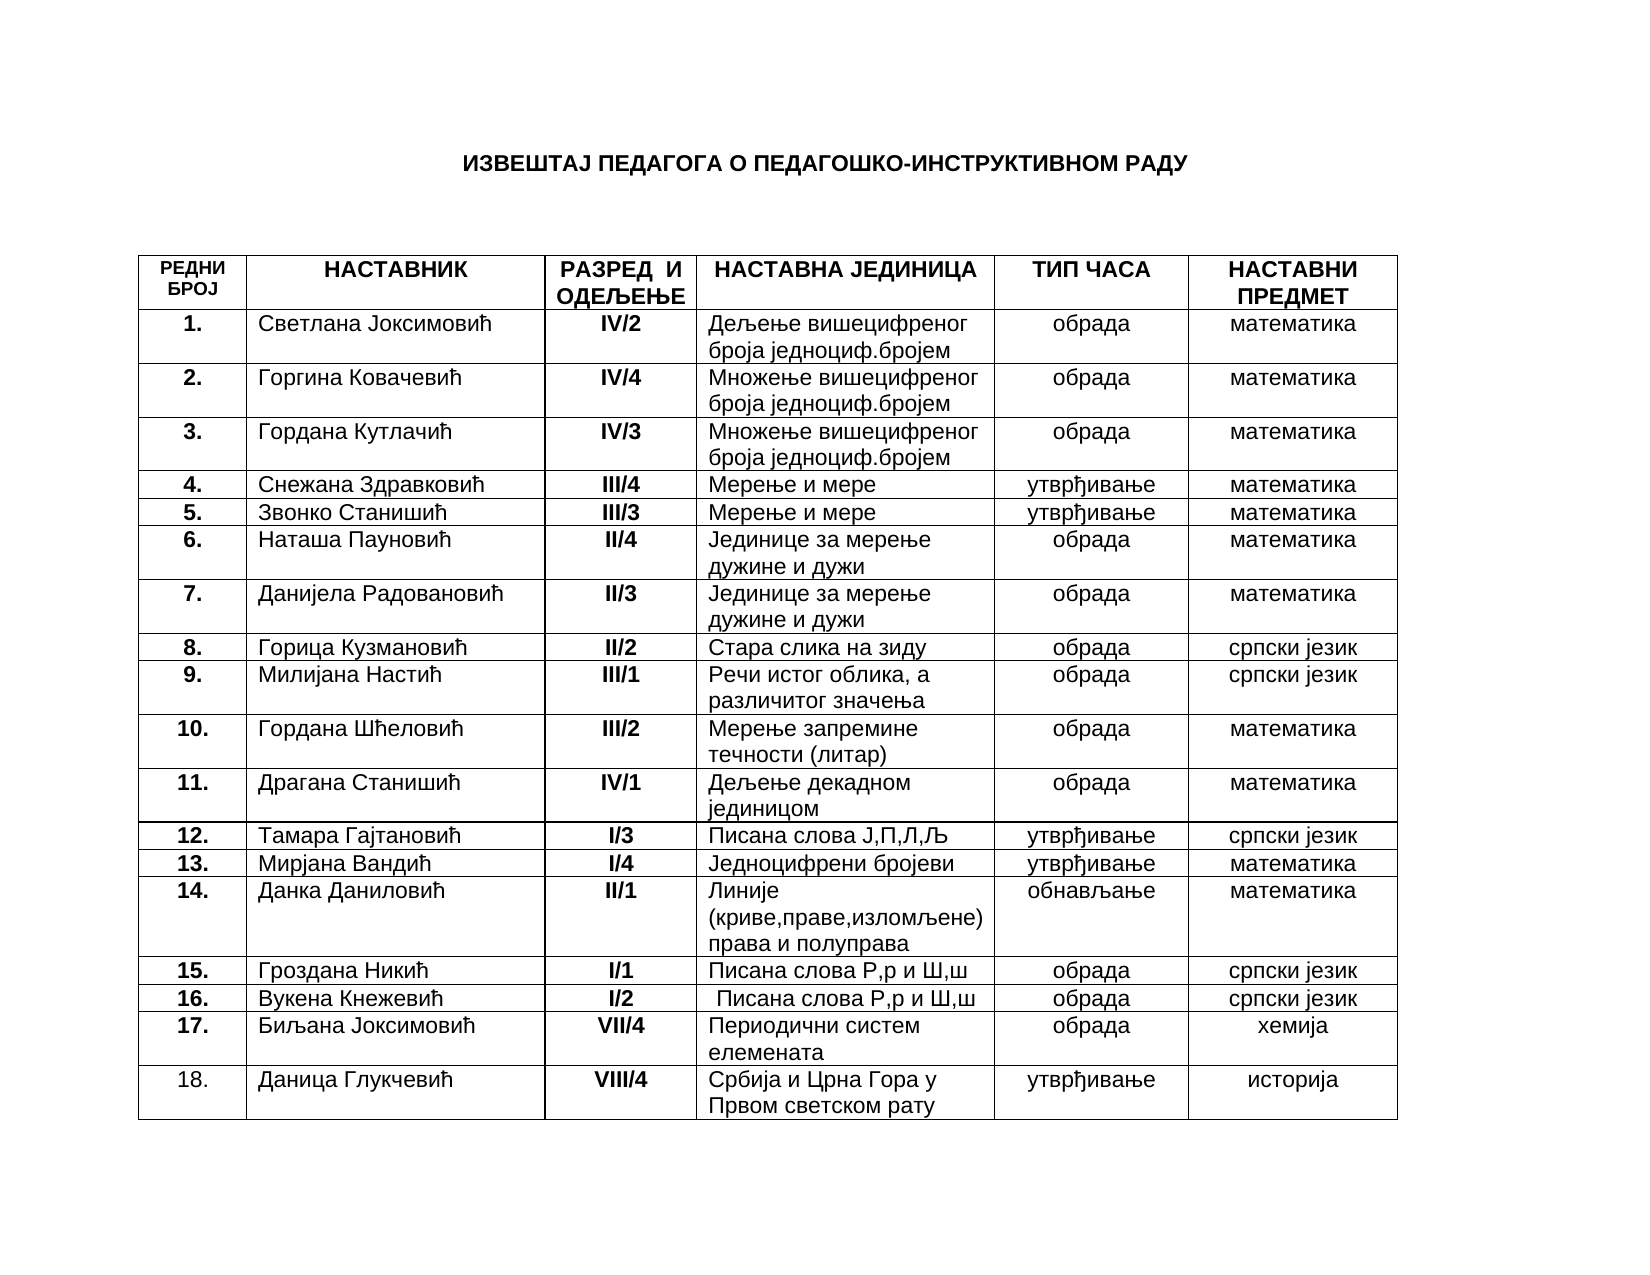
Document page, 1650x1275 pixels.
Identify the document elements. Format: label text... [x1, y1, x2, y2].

table_cell Вукена Кнежевић [247, 985, 544, 1011]
table_cell IV/3 [546, 418, 696, 470]
table_cell IV/1 [546, 769, 696, 821]
table_cell обрада [995, 526, 1188, 579]
table_cell I/1 [546, 957, 696, 984]
table_cell I/3 [546, 823, 696, 849]
table_cell српски језик [1189, 957, 1397, 984]
table_header ТИП ЧАСА [995, 256, 1188, 309]
table_cell III/1 [546, 661, 696, 714]
table_cell II/4 [546, 526, 696, 579]
table_cell обрада [995, 418, 1188, 470]
table_cell утврђивање [995, 823, 1188, 849]
table_cell 12. [139, 823, 246, 849]
table_cell Множење вишецифреног броја једноциф.бројем [697, 364, 994, 417]
table_cell Писана слова Ј,П,Л,Љ [697, 823, 994, 849]
table_cell Снежана Здравковић [247, 471, 544, 498]
table_cell Гордана Шћеловић [247, 715, 544, 768]
table_cell Мерење и мере [697, 499, 994, 525]
table_cell Мерење запремине течности (литар) [697, 715, 994, 768]
table_cell математика [1189, 526, 1397, 579]
table_cell Линије (криве,праве,изломљене) права и полуправа [697, 877, 994, 956]
table_header НАСТАВНИК [247, 256, 544, 309]
table_cell српски језик [1189, 661, 1397, 714]
table_header РЕДНИ БРОЈ [139, 256, 246, 309]
table_cell математика [1189, 471, 1397, 498]
table_cell II/2 [546, 634, 696, 660]
table_cell Тамара Гајтановић [247, 823, 544, 849]
table_cell VIII/4 [546, 1066, 696, 1118]
table_cell I/2 [546, 985, 696, 1011]
table_cell утврђивање [995, 1066, 1188, 1118]
table_cell обнављање [995, 877, 1188, 956]
table_cell утврђивање [995, 471, 1188, 498]
table_cell математика [1189, 580, 1397, 633]
table_cell Даница Глукчевић [247, 1066, 544, 1118]
table_cell математика [1189, 310, 1397, 363]
table_cell обрада [995, 957, 1188, 984]
table_cell VII/4 [546, 1012, 696, 1065]
table_cell 9. [139, 661, 246, 714]
table_cell IV/2 [546, 310, 696, 363]
table_header НАСТАВНИ ПРЕДМЕТ [1189, 256, 1397, 309]
table_cell математика [1189, 769, 1397, 821]
table_cell Мерење и мере [697, 471, 994, 498]
table_cell математика [1189, 418, 1397, 470]
table_cell Данка Даниловић [247, 877, 544, 956]
table_cell утврђивање [995, 499, 1188, 525]
table_cell 4. [139, 471, 246, 498]
table_cell математика [1189, 715, 1397, 768]
table_cell српски језик [1189, 985, 1397, 1011]
table_cell утврђивање [995, 850, 1188, 876]
table_cell II/3 [546, 580, 696, 633]
table_cell 8. [139, 634, 246, 660]
table_cell Периодични систем елемената [697, 1012, 994, 1065]
table_cell 14. [139, 877, 246, 956]
table_cell Дељење вишецифреног броја једноциф.бројем [697, 310, 994, 363]
table_cell Мирјана Вандић [247, 850, 544, 876]
table_cell Множење вишецифреног броја једноциф.бројем [697, 418, 994, 470]
table_cell Гроздана Никић [247, 957, 544, 984]
table_cell Биљана Јоксимовић [247, 1012, 544, 1065]
table_cell Србија и Црна Гора у Првом светском рату [697, 1066, 994, 1118]
table_cell обрада [995, 715, 1188, 768]
table_cell Горица Кузмановић [247, 634, 544, 660]
table_cell обрада [995, 634, 1188, 660]
text ИЗВЕШТАЈ ПЕДАГОГА О ПЕДАГОШКО-ИНСТРУКТИВНОМ РАДУ [150, 150, 1500, 176]
table_cell Јединице за мерење дужине и дужи [697, 580, 994, 633]
table_cell 16. [139, 985, 246, 1011]
table_cell Милијана Настић [247, 661, 544, 714]
table_cell Светлана Јоксимовић [247, 310, 544, 363]
table_cell 6. [139, 526, 246, 579]
table_cell Стара слика на зиду [697, 634, 994, 660]
table_cell 11. [139, 769, 246, 821]
table_cell Једноцифрени бројеви [697, 850, 994, 876]
table_cell Драгана Станишић [247, 769, 544, 821]
table_cell 18. [139, 1066, 246, 1118]
table_cell обрада [995, 985, 1188, 1011]
table_cell математика [1189, 850, 1397, 876]
table_cell Данијела Радовановић [247, 580, 544, 633]
table_cell III/3 [546, 499, 696, 525]
table_cell IV/4 [546, 364, 696, 417]
table_cell I/4 [546, 850, 696, 876]
table_cell математика [1189, 877, 1397, 956]
table_cell 2. [139, 364, 246, 417]
table_cell обрада [995, 364, 1188, 417]
table_cell Наташа Пауновић [247, 526, 544, 579]
table_cell III/4 [546, 471, 696, 498]
table_cell 7. [139, 580, 246, 633]
table_cell 17. [139, 1012, 246, 1065]
table_header НАСТАВНА ЈЕДИНИЦА [697, 256, 994, 309]
table_cell Јединице за мерење дужине и дужи [697, 526, 994, 579]
table_cell Писана слова Р,р и Ш,ш [697, 957, 994, 984]
table_cell математика [1189, 499, 1397, 525]
table_header РАЗРЕД И ОДЕЉЕЊЕ [546, 256, 696, 309]
table_cell 10. [139, 715, 246, 768]
table_cell историја [1189, 1066, 1397, 1118]
table_cell Горгина Ковачевић [247, 364, 544, 417]
table_cell 1. [139, 310, 246, 363]
table_cell Звонко Станишић [247, 499, 544, 525]
table_cell 13. [139, 850, 246, 876]
table_cell Гордана Кутлачић [247, 418, 544, 470]
table_cell математика [1189, 364, 1397, 417]
table_cell обрада [995, 310, 1188, 363]
table_cell обрада [995, 769, 1188, 821]
table_cell 3. [139, 418, 246, 470]
table_cell Речи истог облика, а различитог значења [697, 661, 994, 714]
table_cell 5. [139, 499, 246, 525]
table_cell обрада [995, 1012, 1188, 1065]
table_cell српски језик [1189, 823, 1397, 849]
table_cell српски језик [1189, 634, 1397, 660]
table_cell II/1 [546, 877, 696, 956]
table_cell 15. [139, 957, 246, 984]
table_cell III/2 [546, 715, 696, 768]
table_cell Писана слова Р,р и Ш,ш [697, 985, 994, 1011]
table_cell хемија [1189, 1012, 1397, 1065]
table_cell обрада [995, 661, 1188, 714]
table_cell Дељење декадном јединицом [697, 769, 994, 821]
table_cell обрада [995, 580, 1188, 633]
